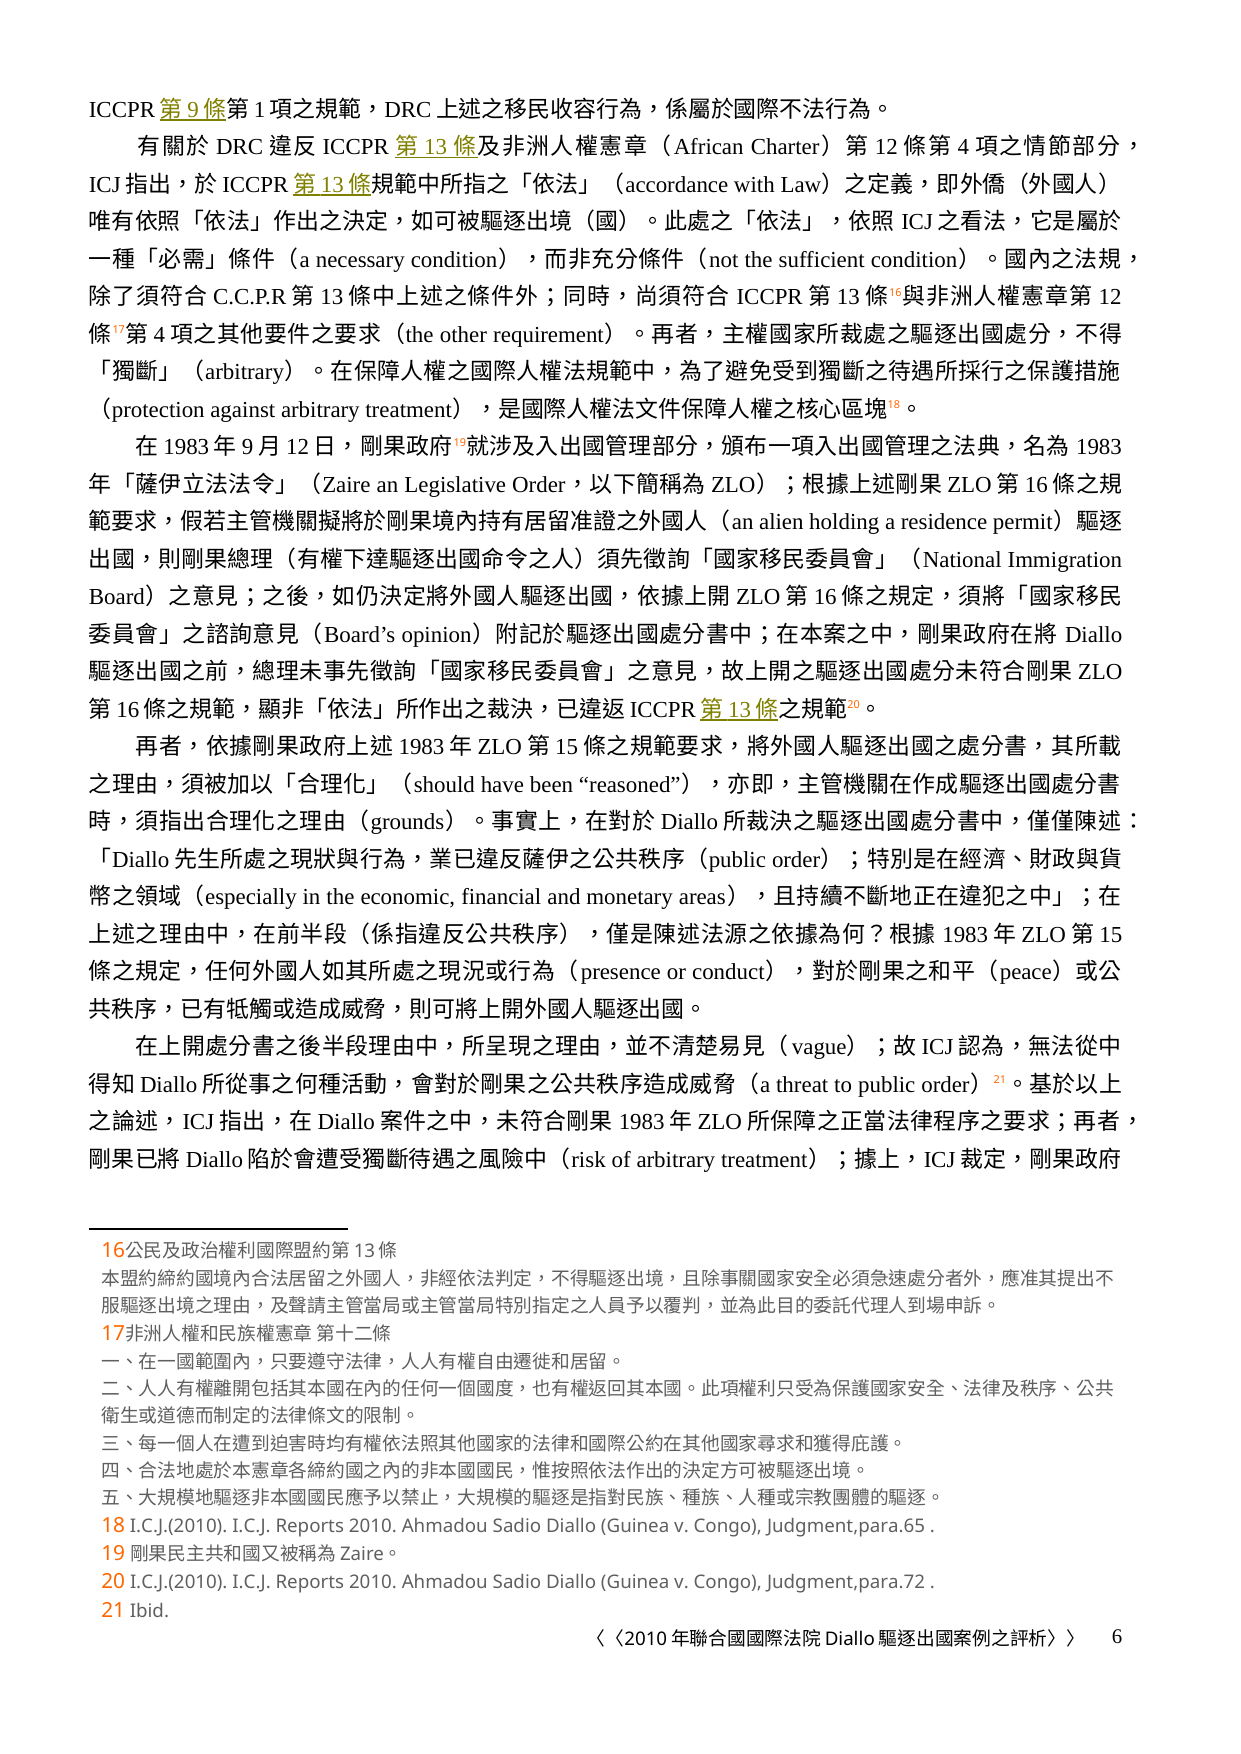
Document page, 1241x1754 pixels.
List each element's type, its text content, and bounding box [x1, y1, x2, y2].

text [89, 89, 1122, 126]
text 在，剛果政府就涉及入出國管理部分，頒布一項入出國管理之法典，名為1983年「薩伊立法法令」（Zaire an Legislative Order，以下簡稱為ZLO）；根據上述剛果ZLO第16條之規範要求，假若主管機關擬將於剛果境內持有居留准證之外國人（an alien holding a residence permit）驅逐出國，則剛果總理（有權下達驅逐出國命令之人）須先徵詢「國家移民委員會」（National Immigration Board）之意見；之後，如仍決定將外國人驅逐出國，依據上開ZLO第16條之規定，須將「國家移民委員會」之諮詢意見（Board’s opinion）附記於驅逐出國處分書中；在本案之中，剛果政府在將Diallo驅逐出國之前，總理未事先徵詢「國家移民委員會」之意見，故上開之驅逐出國處分未符合剛果ZLO第16條之規範，顯非「依法」所作出之裁決，已違返ICCPR第13條之規範。 [89, 426, 1122, 726]
text 再者，依據剛果政府上述1983年ZLO第15條之規範要求，將外國人驅逐出國之處分書，其所載之理由，須被加以「合理化」（should have been “reasoned”），亦即，主管機關在作成驅逐出國處分書時，須指出合理化之理由（grounds）。事實上，在對於Diallo所裁決之驅逐出國處分書中，僅僅陳述：「Diallo先生所處之現狀與行為，業已違反薩伊之公共秩序（public order）；特別是在經濟、財政與貨幣之領域（especially in the economic, financial and monetary areas），且持續不斷地正在違犯之中」；在上述之理由中，在前半段（係指違反公共秩序），僅是陳述法源之依據為何？根據1983年ZLO第15條之規定，任何外國人如其所處之現況或行為（presence or conduct），對於剛果之和平（peace）或公共秩序，已有牴觸或造成威脅，則可將上開外國人驅逐出國。 [89, 726, 1122, 1026]
text 有關於DRC違反ICCPR第13條及非洲人權憲章（African Charter）第12條第4項之情節部分，ICJ指出，於ICCPR第13條規範中所指之「依法」（accordance with Law）之定義，即外僑（外國人）唯有依照「依法」作出之決定，如可被驅逐出境（國）。此處之「依法」，依照ICJ之看法，它是屬於一種「必需」條件（a necessary condition），而非充分條件（not the sufficient condition）。國內之法規，除了須符合C.C.P.R第13條中上述之條件外；同時，尚須符合ICCPR第13條與非洲人權憲章第12條第4項之其他要件之要求（the other requirement）。再者，主權國家所裁處之驅逐出國處分，不得「獨斷」（arbitrary）。在保障人權之國際人權法規範中，為了避免受到獨斷之待遇所採行之保護措施（protection against arbitrary treatment），是國際人權法文件保障人權之核心區塊。 [89, 126, 1122, 426]
text 在上開處分書之後半段理由中，所呈現之理由，並不清楚易見（vague）；故ICJ認為，無法從中得知Diallo所從事之何種活動，會對於剛果之公共秩序造成威脅（a threat to public order）。基於以上之論述，ICJ指出，在Diallo案件之中，未符合剛果1983年ZLO所保障之正當法律程序之要求；再者，剛果已將Diallo陷於會遭受獨斷待遇之風險中（risk of arbitrary treatment）；據上，ICJ裁定，剛果政府對於Diallo所裁處之驅逐出國處分，未「依法」裁決，違反ICCPR第13條之要求。 [89, 1026, 1122, 1176]
